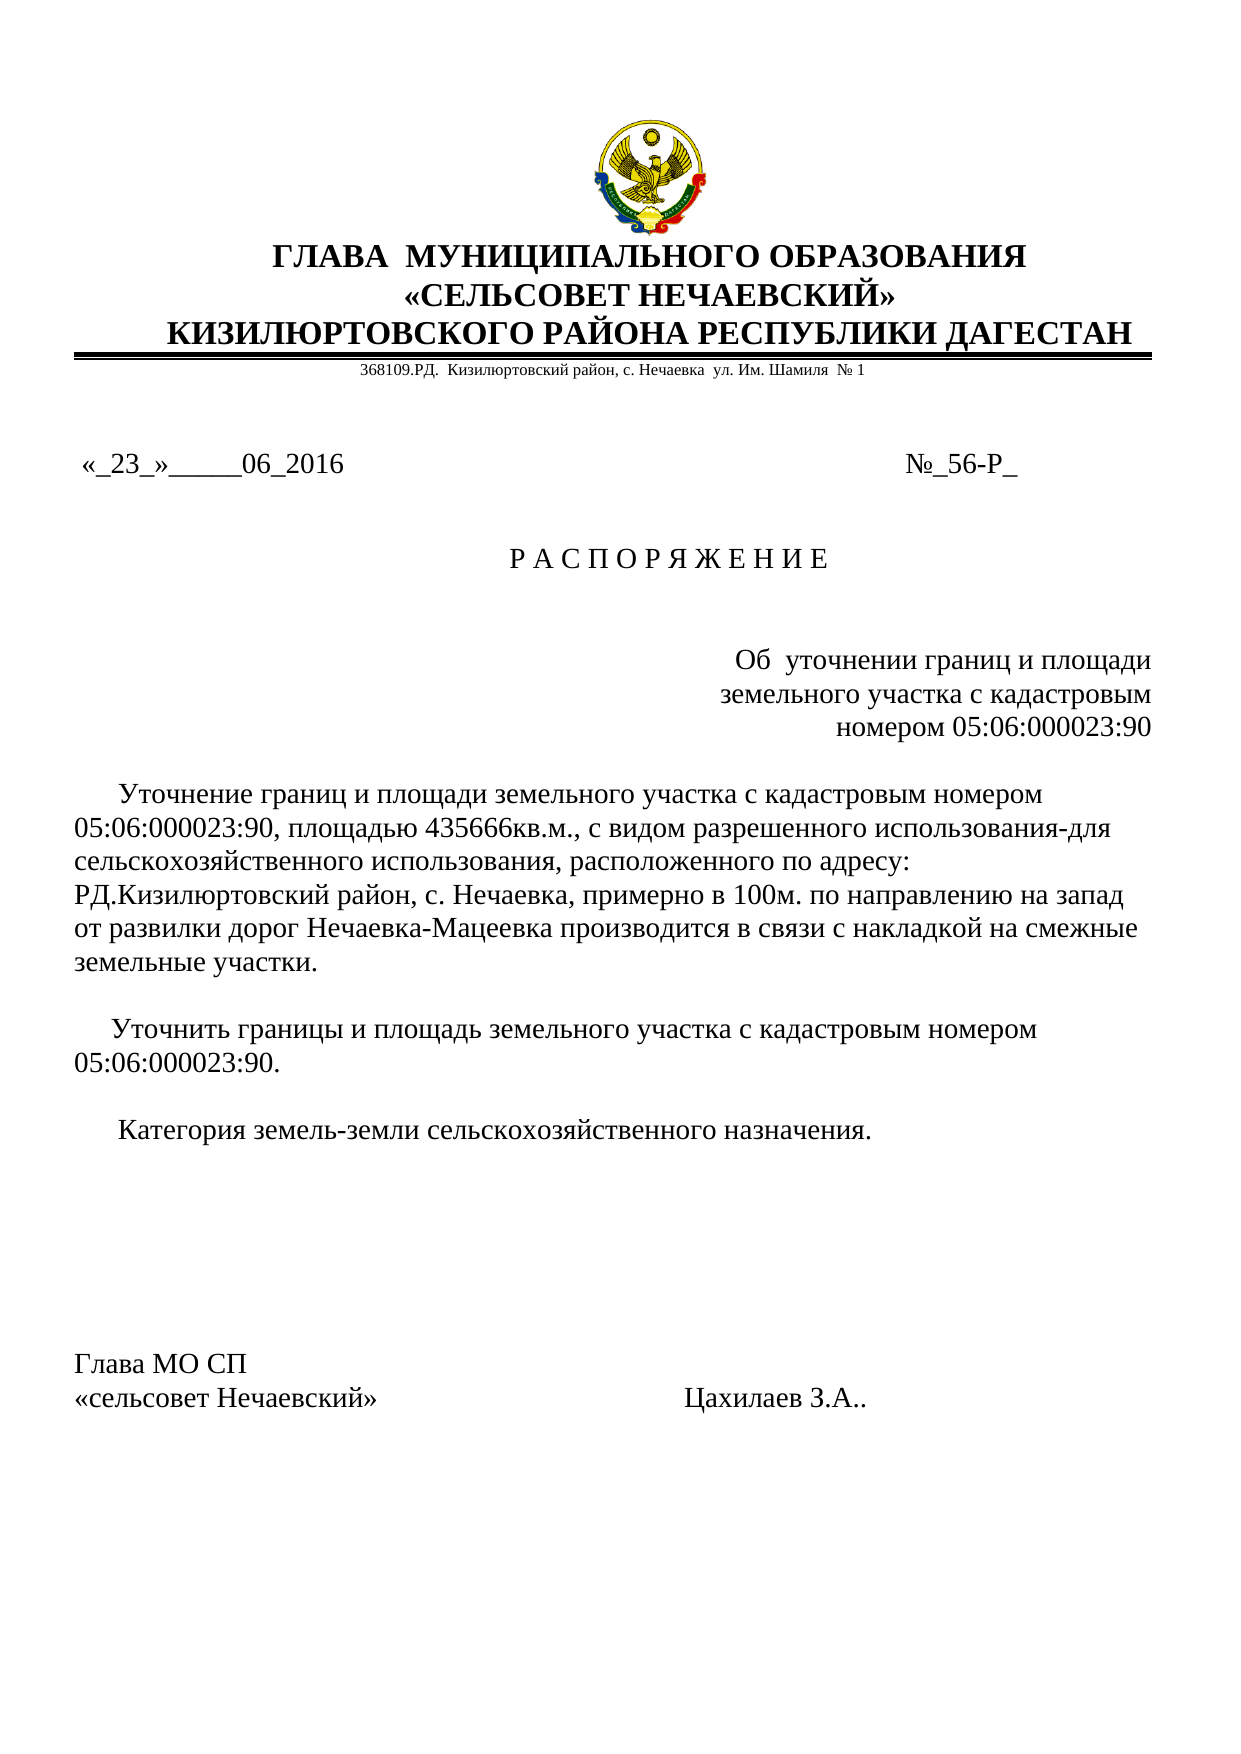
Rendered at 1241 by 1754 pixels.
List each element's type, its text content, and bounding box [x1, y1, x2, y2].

text Глава МО СП [74, 1347, 1152, 1380]
text Категория земель-земли сельскохозяйственного назначения. [74, 1112, 1152, 1145]
text 368109.РД. Кизилюртовский район, с. Нечаевка ул. Им. Шамиля № 1 [74, 360, 1152, 379]
text «_23_»_____06_2016 №_56-Р_ [74, 446, 1152, 479]
text «сельсовет Нечаевский» Цахилаев З.А.. [74, 1380, 1152, 1414]
table_header ГЛАВА МУНИЦИПАЛЬНОГО ОБРАЗОВАНИЯ «СЕЛЬСОВЕТ НЕЧАЕВСКИЙ» КИЗИЛЮРТОВСКОГО РАЙОНА РЕСПУБЛИКИ ДАГЕСТАН [74, 237, 1152, 352]
text Об уточнении границ и площади [74, 642, 1152, 676]
text номером 05:06:000023:90 [74, 709, 1152, 743]
text Уточнение границ и площади земельного участка с кадастровым номером [74, 776, 1152, 810]
text земельного участка с кадастровым [74, 676, 1152, 709]
text 05:06:000023:90, площадью 435666кв.м., с видом разрешенного использования-для сельскохозяйственного использования, расположенного по адресу: РД.Кизилюртовский район, с. Нечаевка, примерно в 100м. по направлению на запад от развилки дорог Нечаевка-Мацеевка производится в связи с накладкой на смежные земельные участки. [74, 810, 1152, 978]
list Р А С П О Р Я Ж Е Н И Е [185, 542, 1152, 575]
text Уточнить границы и площадь земельного участка с кадастровым номером 05:06:000023:90. [74, 1011, 1152, 1078]
